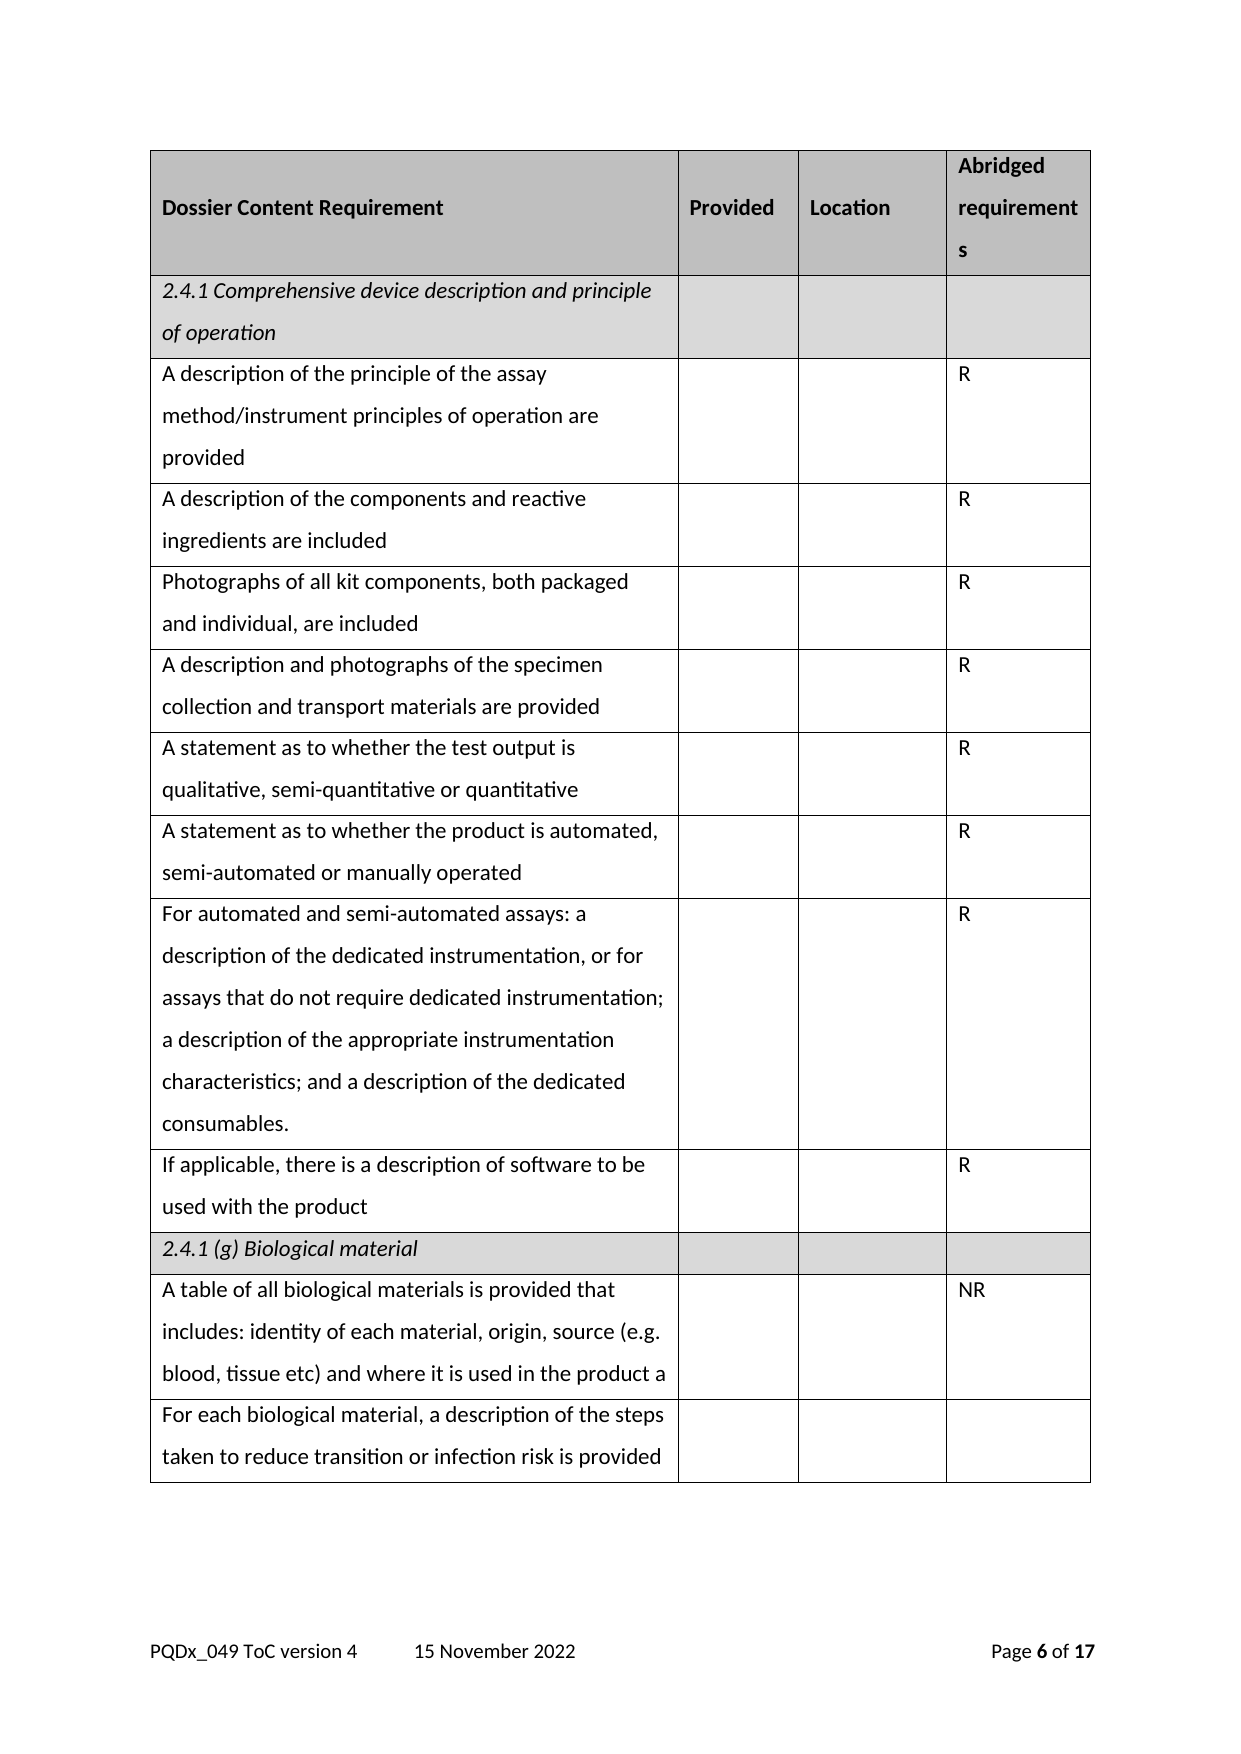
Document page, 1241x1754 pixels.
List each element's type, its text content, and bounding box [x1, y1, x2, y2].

table_cell [947, 276, 1090, 358]
table_cell [799, 359, 946, 483]
table_cell [679, 1400, 798, 1482]
table_cell [799, 899, 946, 1149]
table_cell [679, 1150, 798, 1232]
table_cell [679, 733, 798, 815]
table_cell [799, 1275, 946, 1399]
table_cell A description and photographs of the specimen collection and transport materials are provided [151, 650, 678, 732]
table_cell [799, 484, 946, 566]
table_cell 2.4.1 (g) Biological material [151, 1233, 678, 1274]
table_cell [679, 650, 798, 732]
table_cell [679, 567, 798, 649]
table_cell [947, 1233, 1090, 1274]
table_cell R [947, 484, 1090, 566]
table_cell R [947, 650, 1090, 732]
table_cell [679, 484, 798, 566]
table_cell [799, 1150, 946, 1232]
table_cell [799, 1400, 946, 1482]
table_cell For automated and semi-automated assays: a description of the dedicated instrumentation, or for assays that do not require dedicated instrumentation; a description of the appropriate instrumentation characteristics; and a description of the dedicated consumables. [151, 899, 678, 1149]
table_cell A description of the components and reactive ingredients are included [151, 484, 678, 566]
table_cell R [947, 733, 1090, 815]
table_cell R [947, 1150, 1090, 1232]
table_cell A statement as to whether the product is automated, semi-automated or manually operated [151, 816, 678, 898]
table_cell [799, 567, 946, 649]
table_cell R [947, 359, 1090, 483]
table_cell Photographs of all kit components, both packaged and individual, are included [151, 567, 678, 649]
table_cell 2.4.1 Comprehensive device description and principle of operation [151, 276, 678, 358]
table_cell [947, 1400, 1090, 1482]
table_cell [799, 816, 946, 898]
table_cell R [947, 567, 1090, 649]
table_cell A statement as to whether the test output is qualitative, semi-quantitative or quantitative [151, 733, 678, 815]
table_cell [679, 1233, 798, 1274]
table_cell NR [947, 1275, 1090, 1399]
table_cell [799, 733, 946, 815]
table_header Dossier Content Requirement [151, 151, 678, 275]
table_header Provided [679, 151, 798, 275]
table_cell [679, 899, 798, 1149]
table_cell [679, 276, 798, 358]
table_cell [799, 276, 946, 358]
table_cell R [947, 899, 1090, 1149]
table_cell R [947, 816, 1090, 898]
table_cell A table of all biological materials is provided that includes: identity of each material, origin, source (e.g. blood, tissue etc) and where it is used in the product a [151, 1275, 678, 1399]
table_cell A description of the principle of the assay method/instrument principles of operation are provided [151, 359, 678, 483]
table_cell [679, 1275, 798, 1399]
table_header Abridged requirements [947, 151, 1090, 275]
table_header Location [799, 151, 946, 275]
table_cell For each biological material, a description of the steps taken to reduce transition or infection risk is provided [151, 1400, 678, 1482]
table_cell [799, 650, 946, 732]
table_cell [679, 816, 798, 898]
table_cell If applicable, there is a description of software to be used with the product [151, 1150, 678, 1232]
table_cell [799, 1233, 946, 1274]
table_cell [679, 359, 798, 483]
